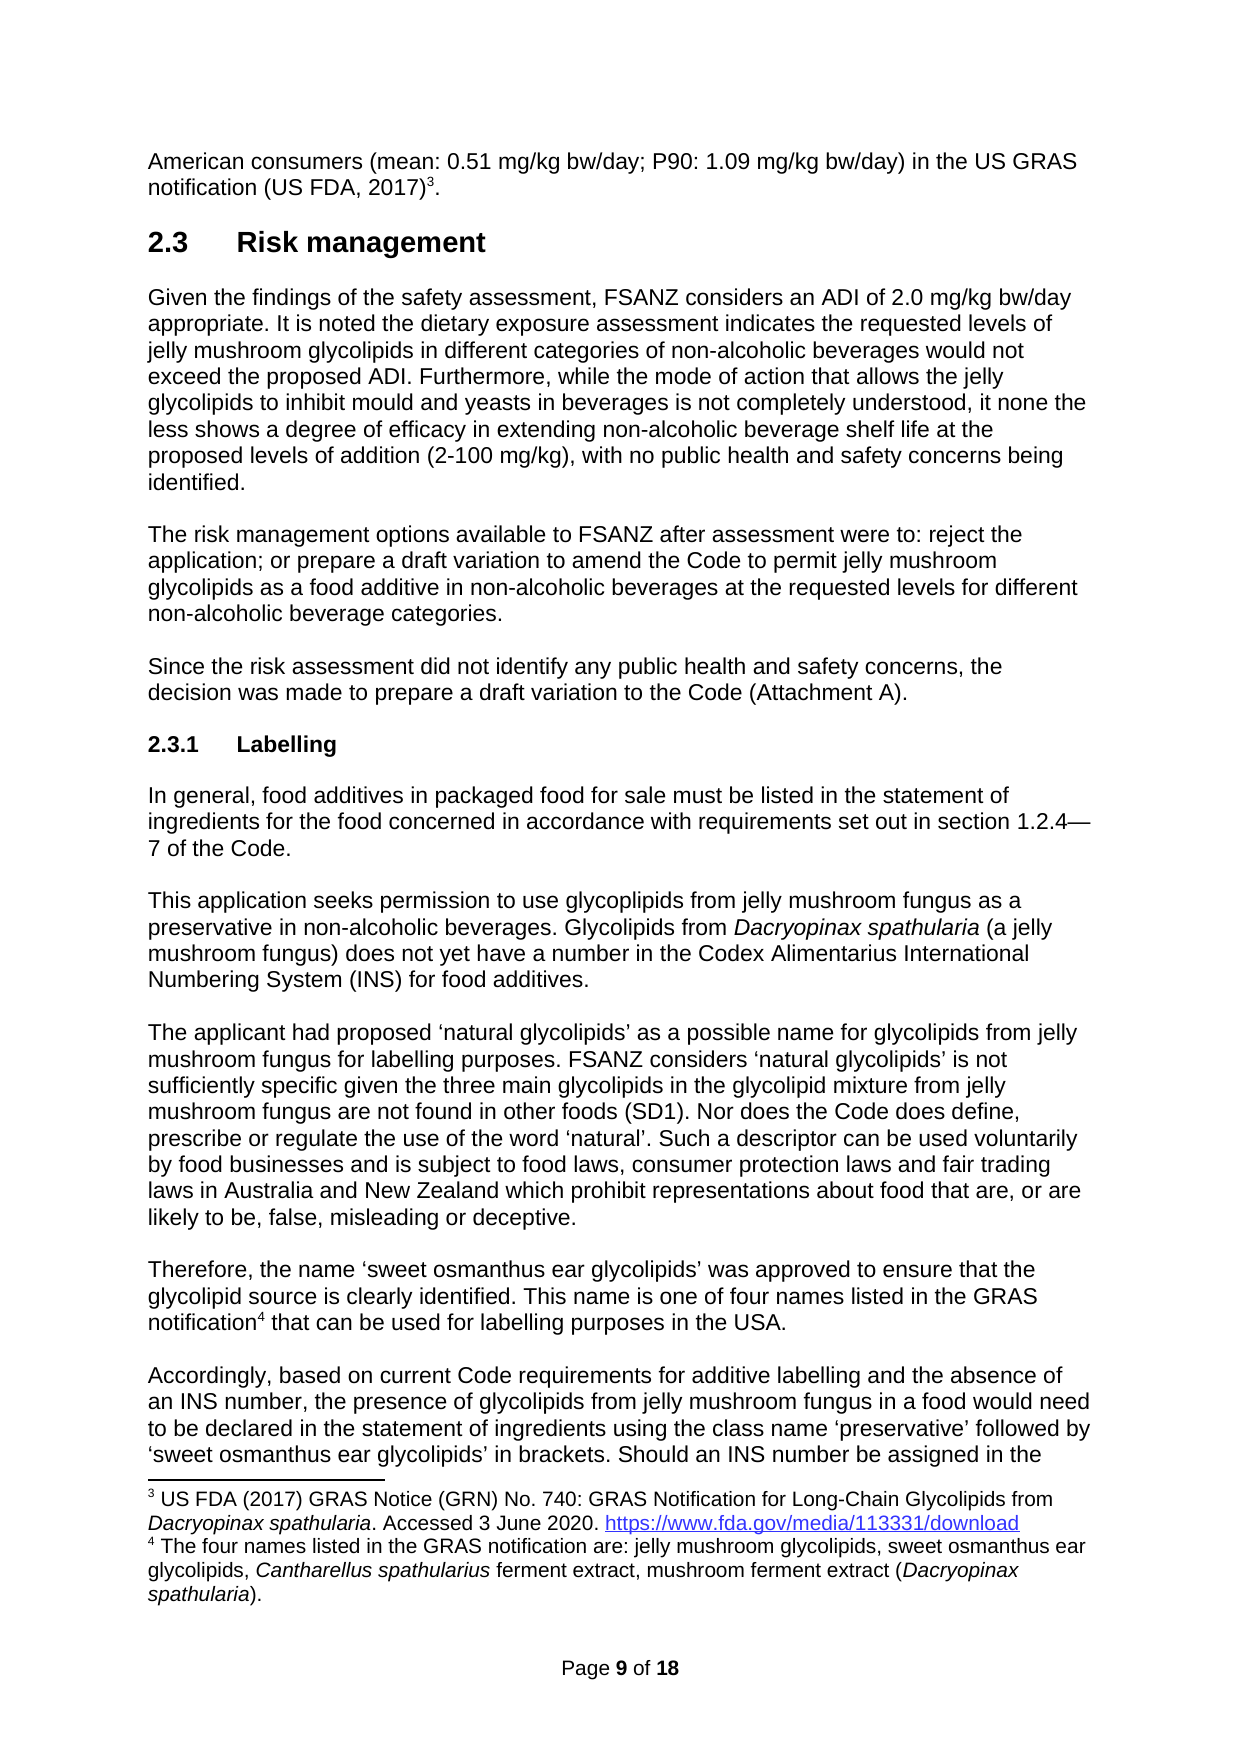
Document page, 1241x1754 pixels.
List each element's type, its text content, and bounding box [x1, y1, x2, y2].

text The applicant had proposed ‘natural glycolipids’ as a possible name for glycolipids from jelly mushroom fungus for labelling purposes. FSANZ considers ‘natural glycolipids’ is not sufficiently specific given the three main glycolipids in the glycolipid mixture from jelly mushroom fungus are not found in other foods (SD1). Nor does the Code does define, prescribe or regulate the use of the word ‘natural’. Such a descriptor can be used voluntarily by food businesses and is subject to food laws, consumer protection laws and fair trading laws in Australia and New Zealand which prohibit representations about food that are, or are likely to be, false, misleading or deceptive. [148, 1019, 1092, 1230]
text The risk management options available to FSANZ after assessment were to: reject the application; or prepare a draft variation to amend the Code to permit jelly mushroom glycolipids as a food additive in non-alcoholic beverages at the requested levels for different non-alcoholic beverage categories. [148, 521, 1092, 627]
text Given the findings of the safety assessment, FSANZ considers an ADI of 2.0 mg/kg bw/day appropriate. It is noted the dietary exposure assessment indicates the requested levels of jelly mushroom glycolipids in different categories of non-alcoholic beverages would not exceed the proposed ADI. Furthermore, while the mode of action that allows the jelly glycolipids to inhibit mould and yeasts in beverages is not completely understood, it none the less shows a degree of efficacy in extending non-alcoholic beverage shelf life at the proposed levels of addition (2-100 mg/kg), with no public health and safety concerns being identified. [148, 284, 1092, 495]
subtitle 2.3 Risk management [148, 225, 1092, 259]
text Therefore, the name ‘sweet osmanthus ear glycolipids’ was approved to ensure that the glycolipid source is clearly identified. This name is one of four names listed in the GRAS notification that can be used for labelling purposes in the USA. [148, 1256, 1092, 1335]
subtitle 2.3.1 Labelling [148, 731, 1092, 757]
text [148, 148, 1092, 200]
text In general, food additives in packaged food for sale must be listed in the statement of ingredients for the food concerned in accordance with requirements set out in section 1.2.4—7 of the Code. [148, 782, 1092, 861]
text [148, 1362, 1092, 1467]
text This application seeks permission to use glycoplipids from jelly mushroom fungus as a preservative in non-alcoholic beverages. Glycolipids from Dacryopinax spathularia (a jelly mushroom fungus) does not yet have a number in the Codex Alimentarius International Numbering System (INS) for food additives. [148, 887, 1092, 993]
text Since the risk assessment did not identify any public health and safety concerns, the decision was made to prepare a draft variation to the Code (Attachment A). [148, 653, 1092, 706]
